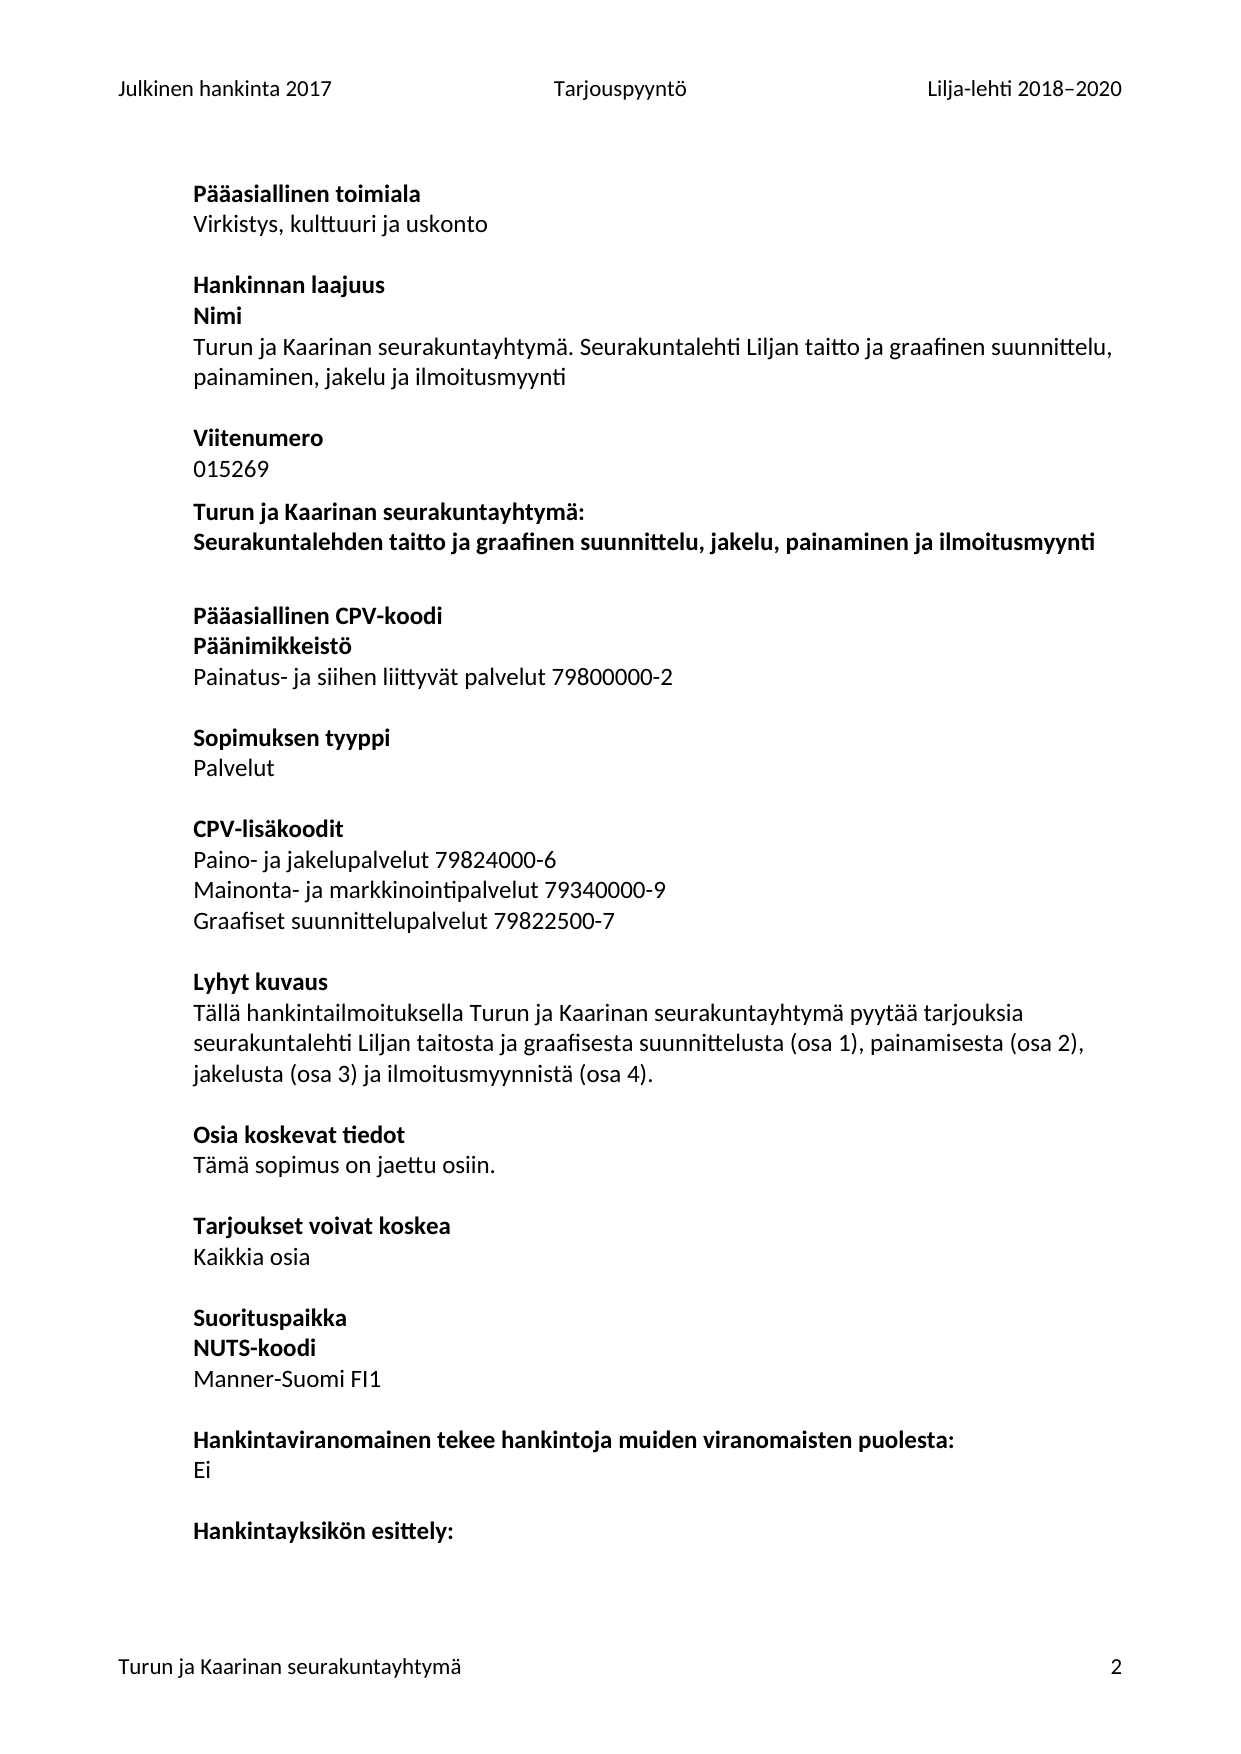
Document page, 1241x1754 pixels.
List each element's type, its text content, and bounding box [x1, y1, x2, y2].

list Nimi [193, 300, 1122, 331]
list Hankinnan laajuus [193, 270, 1122, 300]
list Osia koskevat tiedot [193, 1119, 1122, 1149]
list Päänimikkeistö [193, 630, 1122, 661]
list Pääasiallinen CPV-koodi [193, 600, 1122, 630]
list Tarjoukset voivat koskea [193, 1210, 1122, 1241]
list Turun ja Kaarinan seurakuntayhtymä. Seurakuntalehti Liljan taitto ja graafinen suunnittelu, painaminen, jakelu ja ilmoitusmyynti [193, 331, 1122, 392]
text Turun ja Kaarinan seurakuntayhtymä: Seurakuntalehden taitto ja graafinen suunnittelu, jakelu, painaminen ja ilmoitusmyynti [193, 496, 1122, 557]
list Manner-Suomi FI1 [193, 1363, 1122, 1393]
list Viitenumero [193, 422, 1122, 453]
list CPV-lisäkoodit [193, 813, 1122, 844]
list Suorituspaikka [193, 1302, 1122, 1332]
list Palvelut [193, 752, 1122, 783]
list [193, 148, 1122, 270]
list 015269 [193, 453, 1122, 483]
list Paino- ja jakelupalvelut 79824000-6 Mainonta- ja markkinointipalvelut 79340000-9 Graafiset suunnittelupalvelut 79822500-7 Lyhyt kuvaus [193, 844, 1122, 997]
list Kaikkia osia [193, 1241, 1122, 1271]
list Tällä hankintailmoituksella Turun ja Kaarinan seurakuntayhtymä pyytää tarjouksia seurakuntalehti Liljan taitosta ja graafisesta suunnittelusta (osa 1), painamisesta (osa 2), jakelusta (osa 3) ja ilmoitusmyynnistä (osa 4). [193, 997, 1122, 1088]
list Tämä sopimus on jaettu osiin. [193, 1149, 1122, 1180]
list Painatus- ja siihen liittyvät palvelut 79800000-2 [193, 661, 1122, 722]
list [193, 1393, 1122, 1546]
list Sopimuksen tyyppi [193, 722, 1122, 752]
list NUTS-koodi [193, 1332, 1122, 1363]
